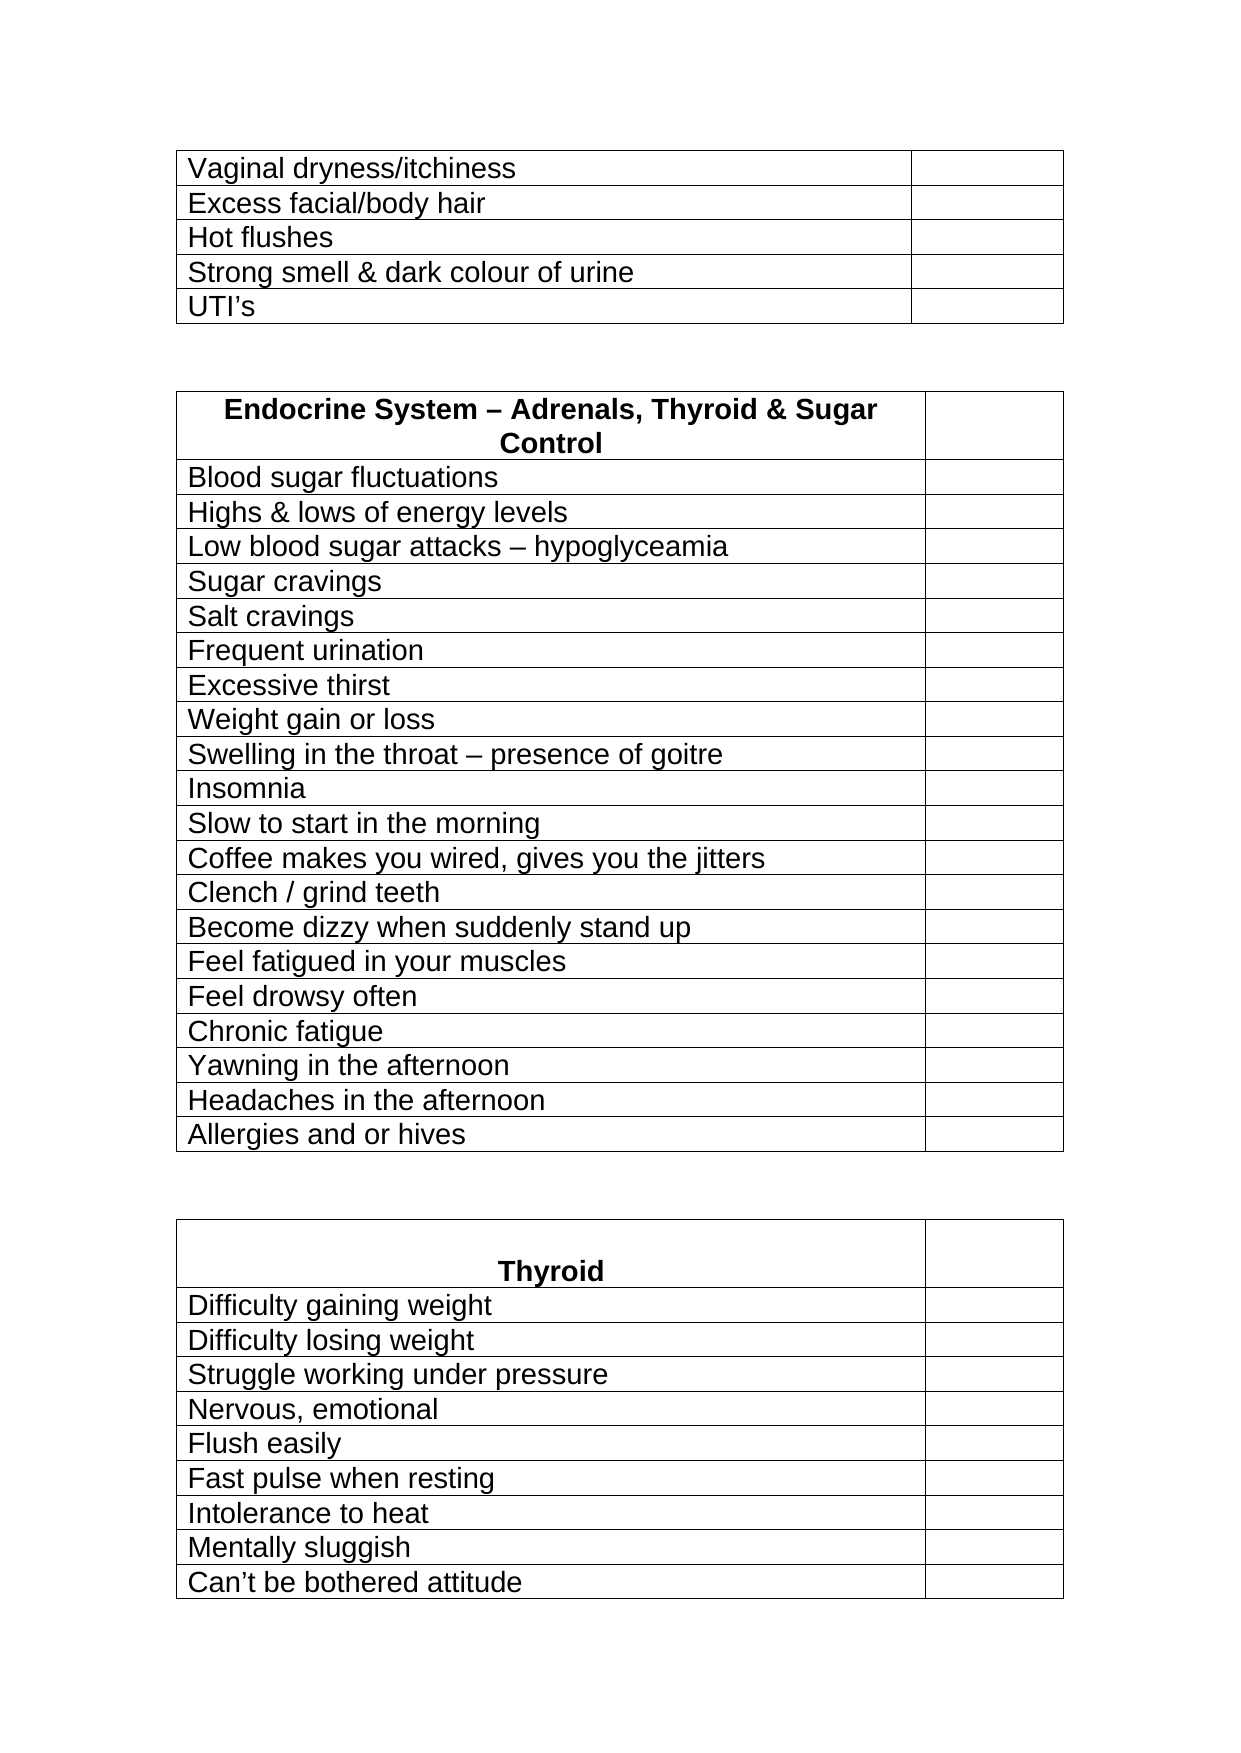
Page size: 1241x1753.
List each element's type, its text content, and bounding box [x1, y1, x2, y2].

table_cell [926, 944, 1063, 978]
table_cell [926, 1014, 1063, 1047]
table_cell [926, 1048, 1063, 1082]
table_cell [926, 1117, 1063, 1151]
table_cell Feel fatigued in your muscles [177, 944, 925, 978]
table_header Endocrine System – Adrenals, Thyroid & Sugar Control [177, 392, 925, 459]
table_cell [926, 979, 1063, 1012]
table_cell Insomnia [177, 771, 925, 805]
table_cell Highs & lows of energy levels [177, 495, 925, 528]
table_cell Struggle working under pressure [177, 1357, 925, 1391]
table_cell Sugar cravings [177, 564, 925, 597]
table_cell Weight gain or loss [177, 702, 925, 736]
table_cell [926, 1288, 1063, 1322]
table_cell [912, 151, 1063, 184]
table_cell [926, 460, 1063, 494]
table_cell Excess facial/body hair [177, 186, 911, 219]
table_cell [912, 255, 1063, 288]
table_cell [926, 1496, 1063, 1529]
table_cell Allergies and or hives [177, 1117, 925, 1151]
table_cell Chronic fatigue [177, 1014, 925, 1047]
table_cell [926, 1392, 1063, 1425]
table_cell [926, 737, 1063, 770]
table_cell [926, 668, 1063, 701]
table_cell [926, 806, 1063, 839]
table_cell [926, 529, 1063, 563]
table_cell Difficulty losing weight [177, 1323, 925, 1356]
table_cell Difficulty gaining weight [177, 1288, 925, 1322]
table_cell UTI’s [177, 289, 911, 323]
table_cell Coffee makes you wired, gives you the jitters [177, 841, 925, 874]
table_cell Salt cravings [177, 599, 925, 632]
table_cell [926, 1357, 1063, 1391]
table_cell Become dizzy when suddenly stand up [177, 910, 925, 943]
table_cell [926, 599, 1063, 632]
table_header [926, 1220, 1063, 1287]
table_cell Nervous, emotional [177, 1392, 925, 1425]
table_cell [926, 702, 1063, 736]
table_cell [926, 1461, 1063, 1494]
table_cell [926, 1083, 1063, 1116]
table_cell [912, 289, 1063, 323]
table_cell Intolerance to heat [177, 1496, 925, 1529]
table_cell Excessive thirst [177, 668, 925, 701]
table_cell [912, 220, 1063, 254]
table_cell [926, 1426, 1063, 1460]
table_cell [926, 1565, 1063, 1598]
table_cell Yawning in the afternoon [177, 1048, 925, 1082]
table_cell [926, 875, 1063, 909]
table_cell [926, 564, 1063, 597]
table_cell Hot flushes [177, 220, 911, 254]
table_cell [926, 910, 1063, 943]
table_cell Mentally sluggish [177, 1530, 925, 1564]
table_cell [912, 186, 1063, 219]
table_cell Flush easily [177, 1426, 925, 1460]
table_cell Can’t be bothered attitude [177, 1565, 925, 1598]
table_cell Blood sugar fluctuations [177, 460, 925, 494]
table_cell Vaginal dryness/itchiness [177, 151, 911, 184]
table_cell Low blood sugar attacks – hypoglyceamia [177, 529, 925, 563]
table_header Thyroid [177, 1220, 925, 1287]
table_header [926, 392, 1063, 459]
table_cell Headaches in the afternoon [177, 1083, 925, 1116]
table_cell Fast pulse when resting [177, 1461, 925, 1494]
table_cell [926, 495, 1063, 528]
table_cell [926, 633, 1063, 667]
table_cell Slow to start in the morning [177, 806, 925, 839]
table_cell Swelling in the throat – presence of goitre [177, 737, 925, 770]
table_cell Clench / grind teeth [177, 875, 925, 909]
table_cell Frequent urination [177, 633, 925, 667]
table_cell [926, 841, 1063, 874]
table_cell [926, 771, 1063, 805]
table_cell [926, 1530, 1063, 1564]
table_cell [926, 1323, 1063, 1356]
table_cell Feel drowsy often [177, 979, 925, 1012]
table_cell Strong smell & dark colour of urine [177, 255, 911, 288]
